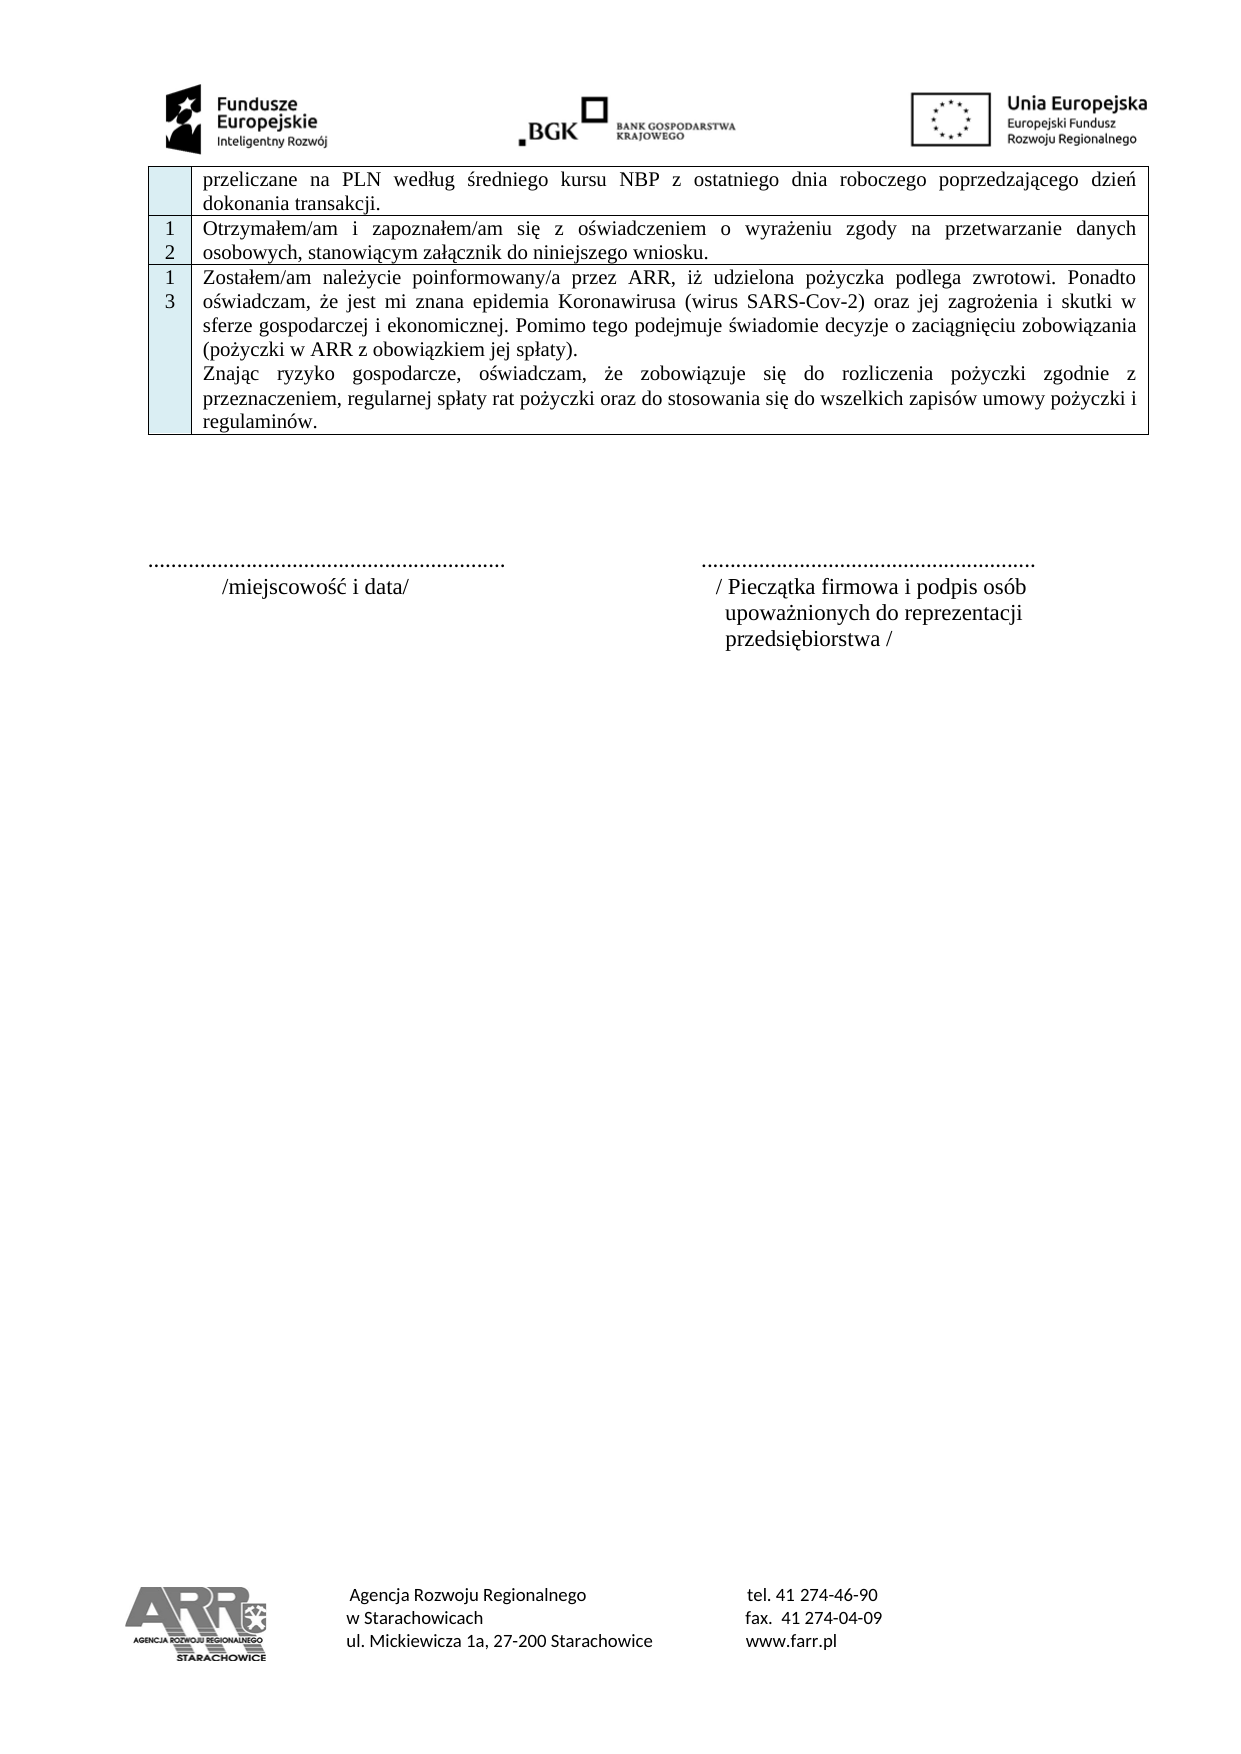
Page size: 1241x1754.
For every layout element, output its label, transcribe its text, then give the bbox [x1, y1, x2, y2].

picture [147, 73, 1167, 166]
text przedsiębiorstwa / [148, 626, 1093, 652]
table_cell 13 [149, 265, 191, 433]
table_cell 11 [149, 167, 191, 215]
table_cell Zostałem/am należycie poinformowany/a przez ARR, iż udzielona pożyczka podlega zwrotowi. Ponadto oświadczam, że jest mi znana epidemia Koronawirusa (wirus SARS-Cov-2) oraz jej zagrożenia i skutki w sferze gospodarczej i ekonomicznej. Pomimo tego podejmuje świadomie decyzje o zaciągnięciu zobowiązania (pożyczki w ARR z obowiązkiem jej spłaty). Znając ryzyko gospodarcze, oświadczam, że zobowiązuje się do rozliczenia pożyczki zgodnie z przeznaczeniem, regularnej spłaty rat pożyczki oraz do stosowania się do wszelkich zapisów umowy pożyczki i regulaminów. [192, 265, 1148, 433]
text upoważnionych do reprezentacji [148, 599, 1093, 626]
table_cell Otrzymałem/am i zapoznałem/am się z oświadczeniem o wyrażeniu zgody na przetwarzanie danych osobowych, stanowiącym załącznik do niniejszego wniosku. [192, 216, 1148, 264]
text .............................................................. .......................................................... [148, 545, 1093, 573]
text /miejscowość i data/ / Pieczątka firmowa i podpis osób [148, 573, 1093, 599]
table_cell 12 [149, 216, 191, 264]
picture [125, 1587, 267, 1661]
